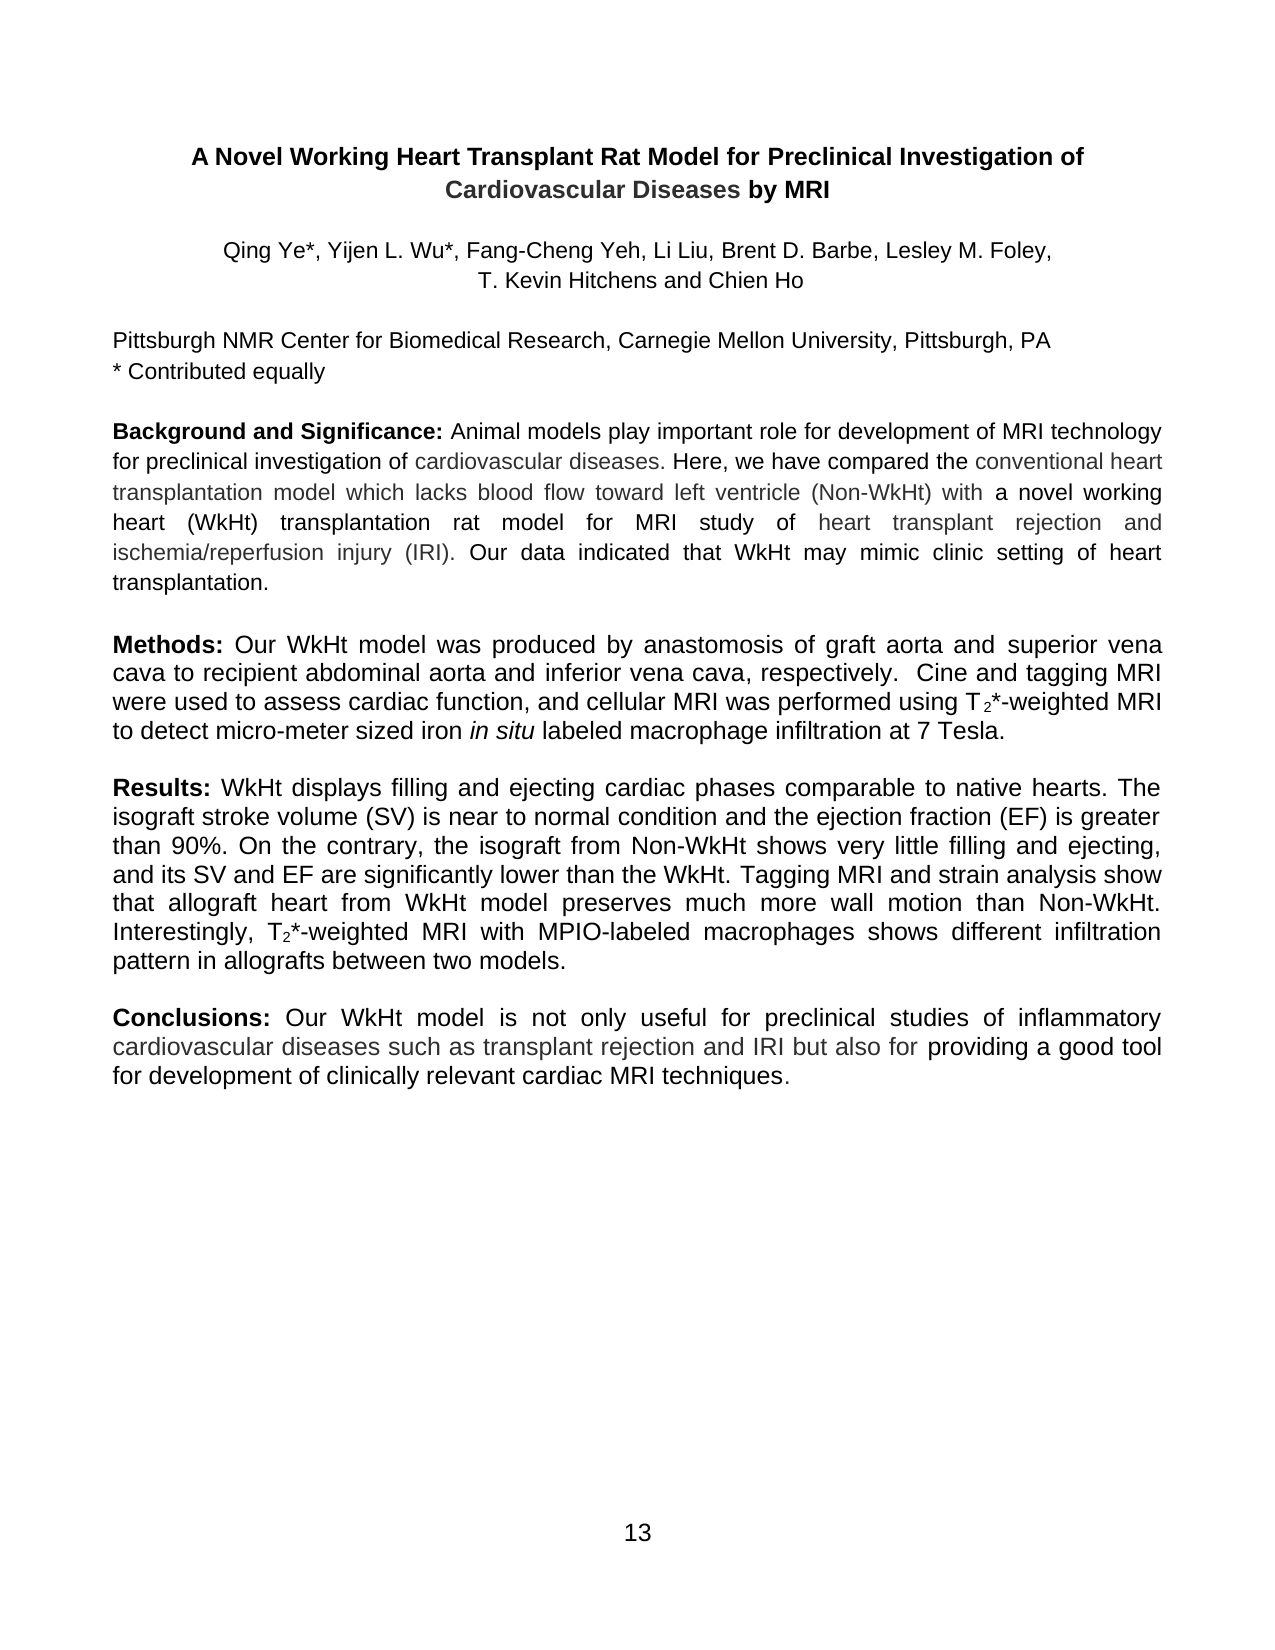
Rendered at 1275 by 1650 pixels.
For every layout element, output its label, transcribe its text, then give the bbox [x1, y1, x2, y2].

text Methods: Our WkHt model was produced by anastomosis of graft aorta and superior vena cava to recipient abdominal aorta and inferior vena cava, respectively. Cine and tagging MRI were used to assess cardiac function, and cellular MRI was performed using T2*-weighted MRI to detect micro-meter sized iron in situ labeled macrophage infiltration at 7 Tesla. [112, 629, 1162, 744]
text Pittsburgh NMR Center for Biomedical Research, Carnegie Mellon University, Pittsburgh, PA [112, 327, 1162, 354]
text Conclusions: Our WkHt model is not only useful for preclinical studies of inflammatory cardiovascular diseases such as transplant rejection and IRI but also for providing a good tool for development of clinically relevant cardiac MRI techniques. [112, 1003, 1162, 1089]
subtitle A Novel Working Heart Transplant Rat Model for Preclinical Investigation of Cardiovascular Diseases by MRI [112, 142, 1162, 203]
text * Contributed equally [112, 358, 1162, 384]
text Background and Significance: Animal models play important role for development of MRI technology for preclinical investigation of cardiovascular diseases. Here, we have compared the conventional heart transplantation model which lacks blood flow toward left ventricle (Non-WkHt) with a novel working heart (WkHt) transplantation rat model for MRI study of heart transplant rejection and ischemia/reperfusion injury (IRI). Our data indicated that WkHt may mimic clinic setting of heart transplantation. [112, 418, 1162, 596]
text Results: WkHt displays filling and ejecting cardiac phases comparable to native hearts. The isograft stroke volume (SV) is near to normal condition and the ejection fraction (EF) is greater than 90%. On the contrary, the isograft from Non-WkHt shows very little filling and ejecting, and its SV and EF are significantly lower than the WkHt. Tagging MRI and strain analysis show that allograft heart from WkHt model preserves much more wall motion than Non-WkHt. Interestingly, T2*-weighted MRI with MPIO-labeled macrophages shows different infiltration pattern in allografts between two models. [112, 773, 1162, 974]
text T. Kevin Hitchens and Chien Ho [112, 267, 1162, 293]
text Qing Ye*, Yijen L. Wu*, Fang-Cheng Yeh, Li Liu, Brent D. Barbe, Lesley M. Foley, [112, 237, 1162, 263]
